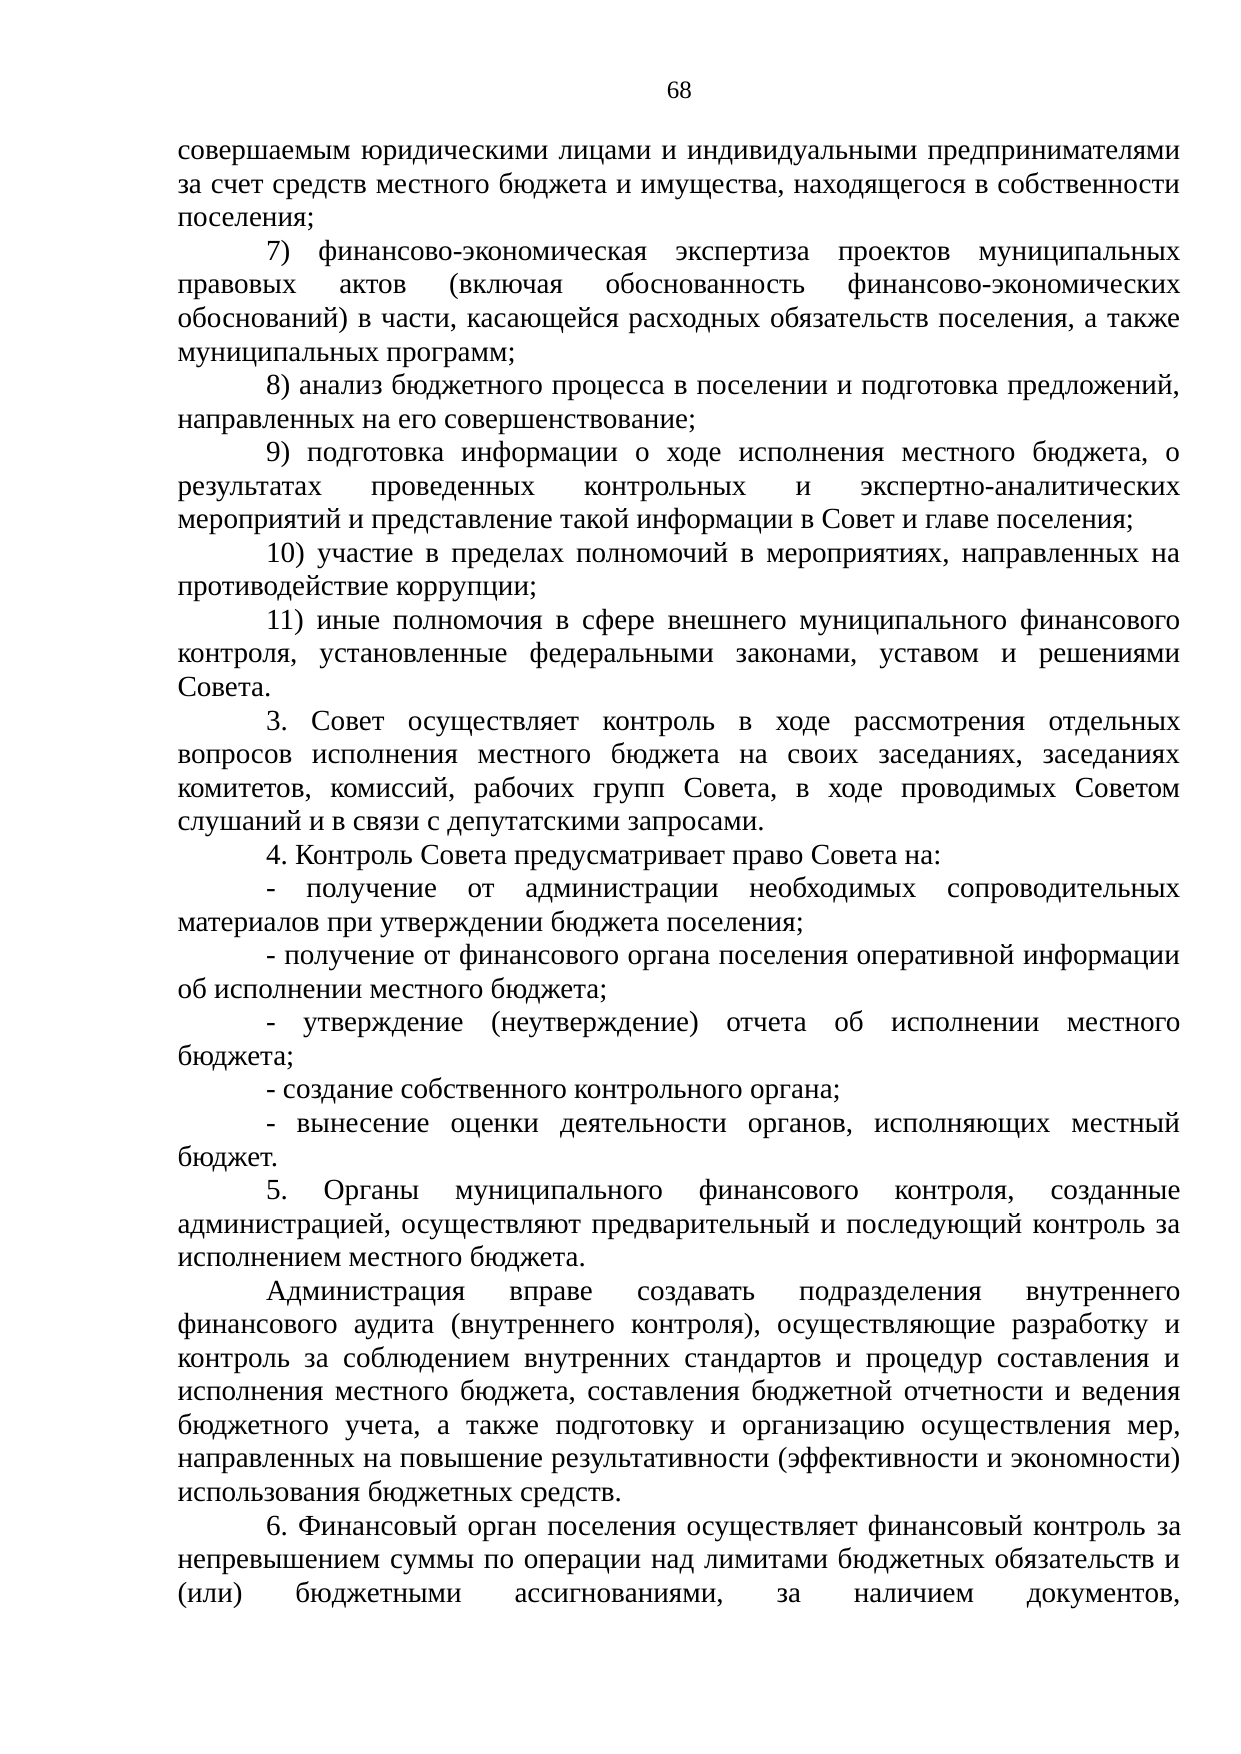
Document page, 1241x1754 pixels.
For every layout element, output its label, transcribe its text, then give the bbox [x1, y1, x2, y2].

text 9) подготовка информации о ходе исполнения местного бюджета, о результатах проведенных контрольных и экспертно-аналитических мероприятий и представление такой информации в Совет и главе поселения; [177, 434, 1181, 535]
text 7) финансово-экономическая экспертиза проектов муниципальных правовых актов (включая обоснованность финансово-экономических обоснований) в части, касающейся расходных обязательств поселения, а также муниципальных программ; [177, 233, 1181, 367]
text 8) анализ бюджетного процесса в поселении и подготовка предложений, направленных на его совершенствование; [177, 367, 1181, 434]
text 3. Совет осуществляет контроль в ходе рассмотрения отдельных вопросов исполнения местного бюджета на своих заседаниях, заседаниях комитетов, комиссий, рабочих групп Совета, в ходе проводимых Советом слушаний и в связи с депутатскими запросами. [177, 703, 1181, 837]
text Администрация вправе создавать подразделения внутреннего финансового аудита (внутреннего контроля), осуществляющие разработку и контроль за соблюдением внутренних стандартов и процедур составления и исполнения местного бюджета, составления бюджетной отчетности и ведения бюджетного учета, а также подготовку и организацию осуществления мер, направленных на повышение результативности (эффективности и экономности) использования бюджетных средств. [177, 1273, 1181, 1508]
text 10) участие в пределах полномочий в мероприятиях, направленных на противодействие коррупции; [177, 535, 1181, 602]
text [177, 132, 1181, 233]
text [177, 1508, 1181, 1608]
text 5. Органы муниципального финансового контроля, созданные администрацией, осуществляют предварительный и последующий контроль за исполнением местного бюджета. [177, 1172, 1181, 1273]
text - утверждение (неутверждение) отчета об исполнении местного бюджета; [177, 1004, 1181, 1072]
text 11) иные полномочия в сфере внешнего муниципального финансового контроля, установленные федеральными законами, уставом и решениями Совета. [177, 602, 1181, 703]
text 4. Контроль Совета предусматривает право Совета на: [177, 837, 1181, 870]
text - получение от финансового органа поселения оперативной информации об исполнении местного бюджета; [177, 937, 1181, 1004]
text - создание собственного контрольного органа; [177, 1072, 1181, 1105]
text - вынесение оценки деятельности органов, исполняющих местный бюджет. [177, 1105, 1181, 1172]
text - получение от администрации необходимых сопроводительных материалов при утверждении бюджета поселения; [177, 870, 1181, 937]
